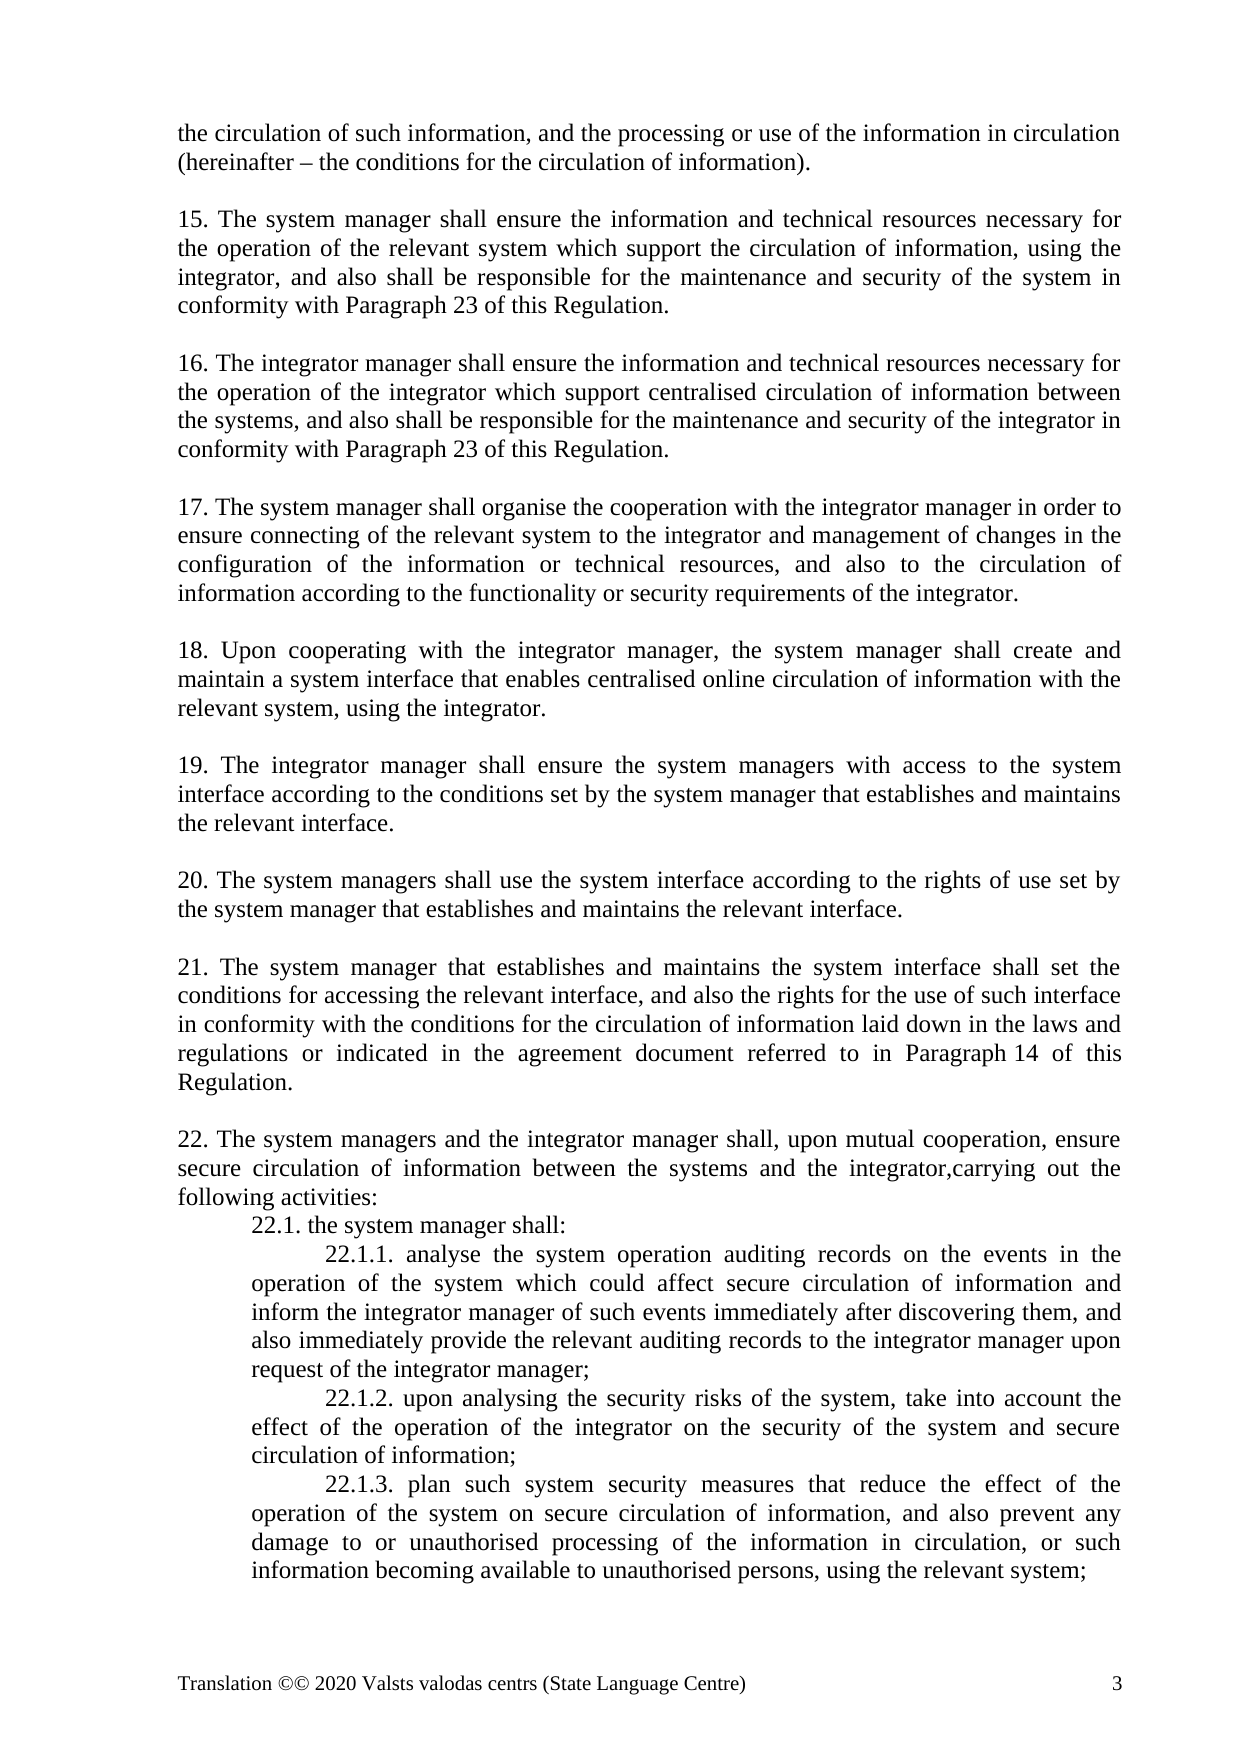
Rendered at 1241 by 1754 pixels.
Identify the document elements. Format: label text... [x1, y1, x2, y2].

text 22.1.2. upon analysing the security risks of the system, take into account the effect of the operation of the integrator on the security of the system and secure circulation of information; [251, 1383, 1122, 1469]
text 22.1.3. plan such system security measures that reduce the effect of the operation of the system on secure circulation of information, and also prevent any damage to or unauthorised processing of the information in circulation, or such information becoming available to unauthorised persons, using the relevant system; [251, 1469, 1122, 1584]
text 18. Upon cooperating with the integrator manager, the system manager shall create and maintain a system interface that enables centralised online circulation of information with the relevant system, using the integrator. [177, 636, 1122, 722]
text 22.1. the system manager shall: [177, 1211, 1122, 1239]
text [177, 118, 1122, 176]
text 17. The system manager shall organise the cooperation with the integrator manager in order to ensure connecting of the relevant system to the integrator and management of changes in the configuration of the information or technical resources, and also to the circulation of information according to the functionality or security requirements of the integrator. [177, 492, 1122, 607]
text 15. The system manager shall ensure the information and technical resources necessary for the operation of the relevant system which support the circulation of information, using the integrator, and also shall be responsible for the maintenance and security of the system in conformity with Paragraph 23 of this Regulation. [177, 204, 1122, 319]
text 16. The integrator manager shall ensure the information and technical resources necessary for the operation of the integrator which support centralised circulation of information between the systems, and also shall be responsible for the maintenance and security of the integrator in conformity with Paragraph 23 of this Regulation. [177, 348, 1122, 463]
text 22. The system managers and the integrator manager shall, upon mutual cooperation, ensure secure circulation of information between the systems and the integrator,carrying out the following activities: [177, 1124, 1122, 1211]
text 19. The integrator manager shall ensure the system managers with access to the system interface according to the conditions set by the system manager that establishes and maintains the relevant interface. [177, 751, 1122, 837]
text 20. The system managers shall use the system interface according to the rights of use set by the system manager that establishes and maintains the relevant interface. [177, 866, 1122, 923]
text 21. The system manager that establishes and maintains the system interface shall set the conditions for accessing the relevant interface, and also the rights for the use of such interface in conformity with the conditions for the circulation of information laid down in the laws and regulations or indicated in the agreement document referred to in Paragraph 14 of this Regulation. [177, 952, 1122, 1096]
text 22.1.1. analyse the system operation auditing records on the events in the operation of the system which could affect secure circulation of information and inform the integrator manager of such events immediately after discovering them, and also immediately provide the relevant auditing records to the integrator manager upon request of the integrator manager; [251, 1239, 1122, 1383]
